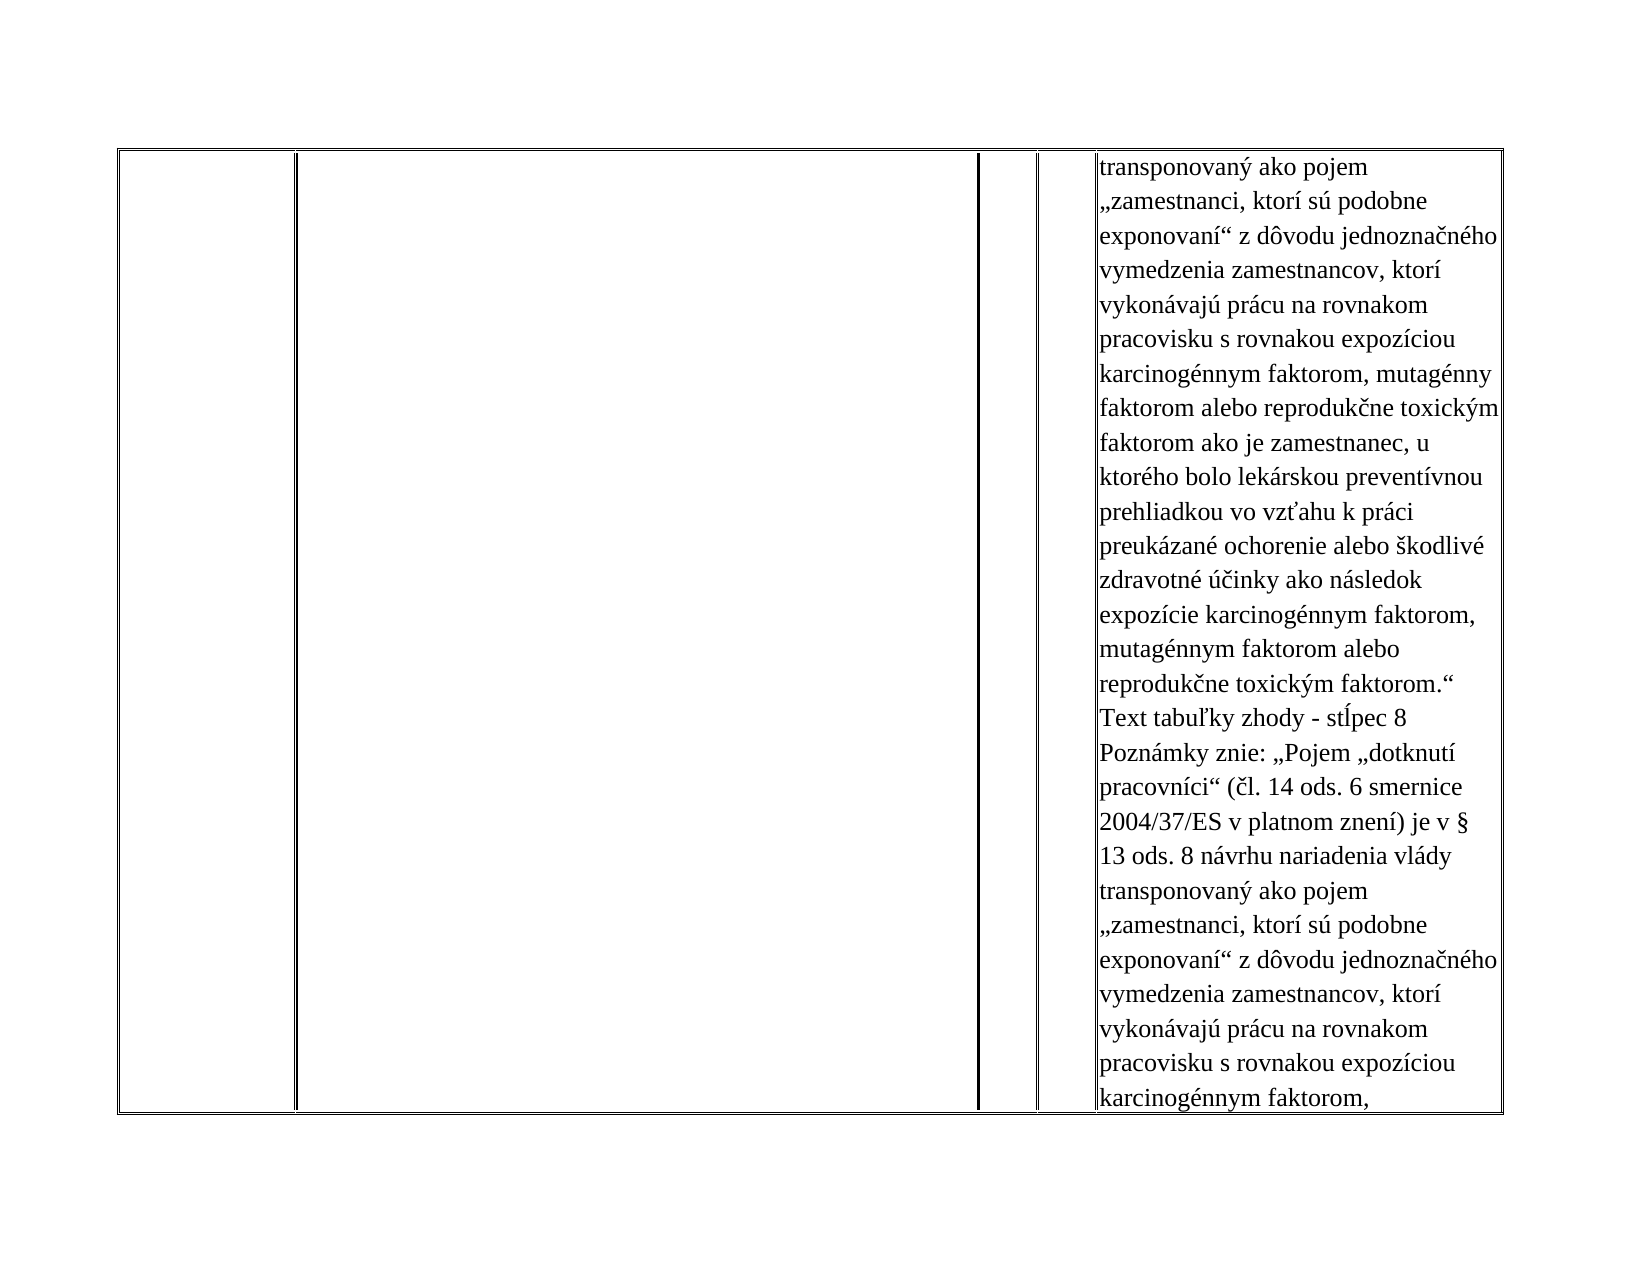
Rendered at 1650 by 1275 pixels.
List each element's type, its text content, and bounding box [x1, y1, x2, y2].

table_cell O [978, 151, 1038, 1112]
table_cell OAPSVLÚVSR [118, 149, 296, 1112]
table_cell A [1038, 151, 1097, 1112]
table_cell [1097, 151, 1501, 1112]
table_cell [296, 151, 978, 1112]
